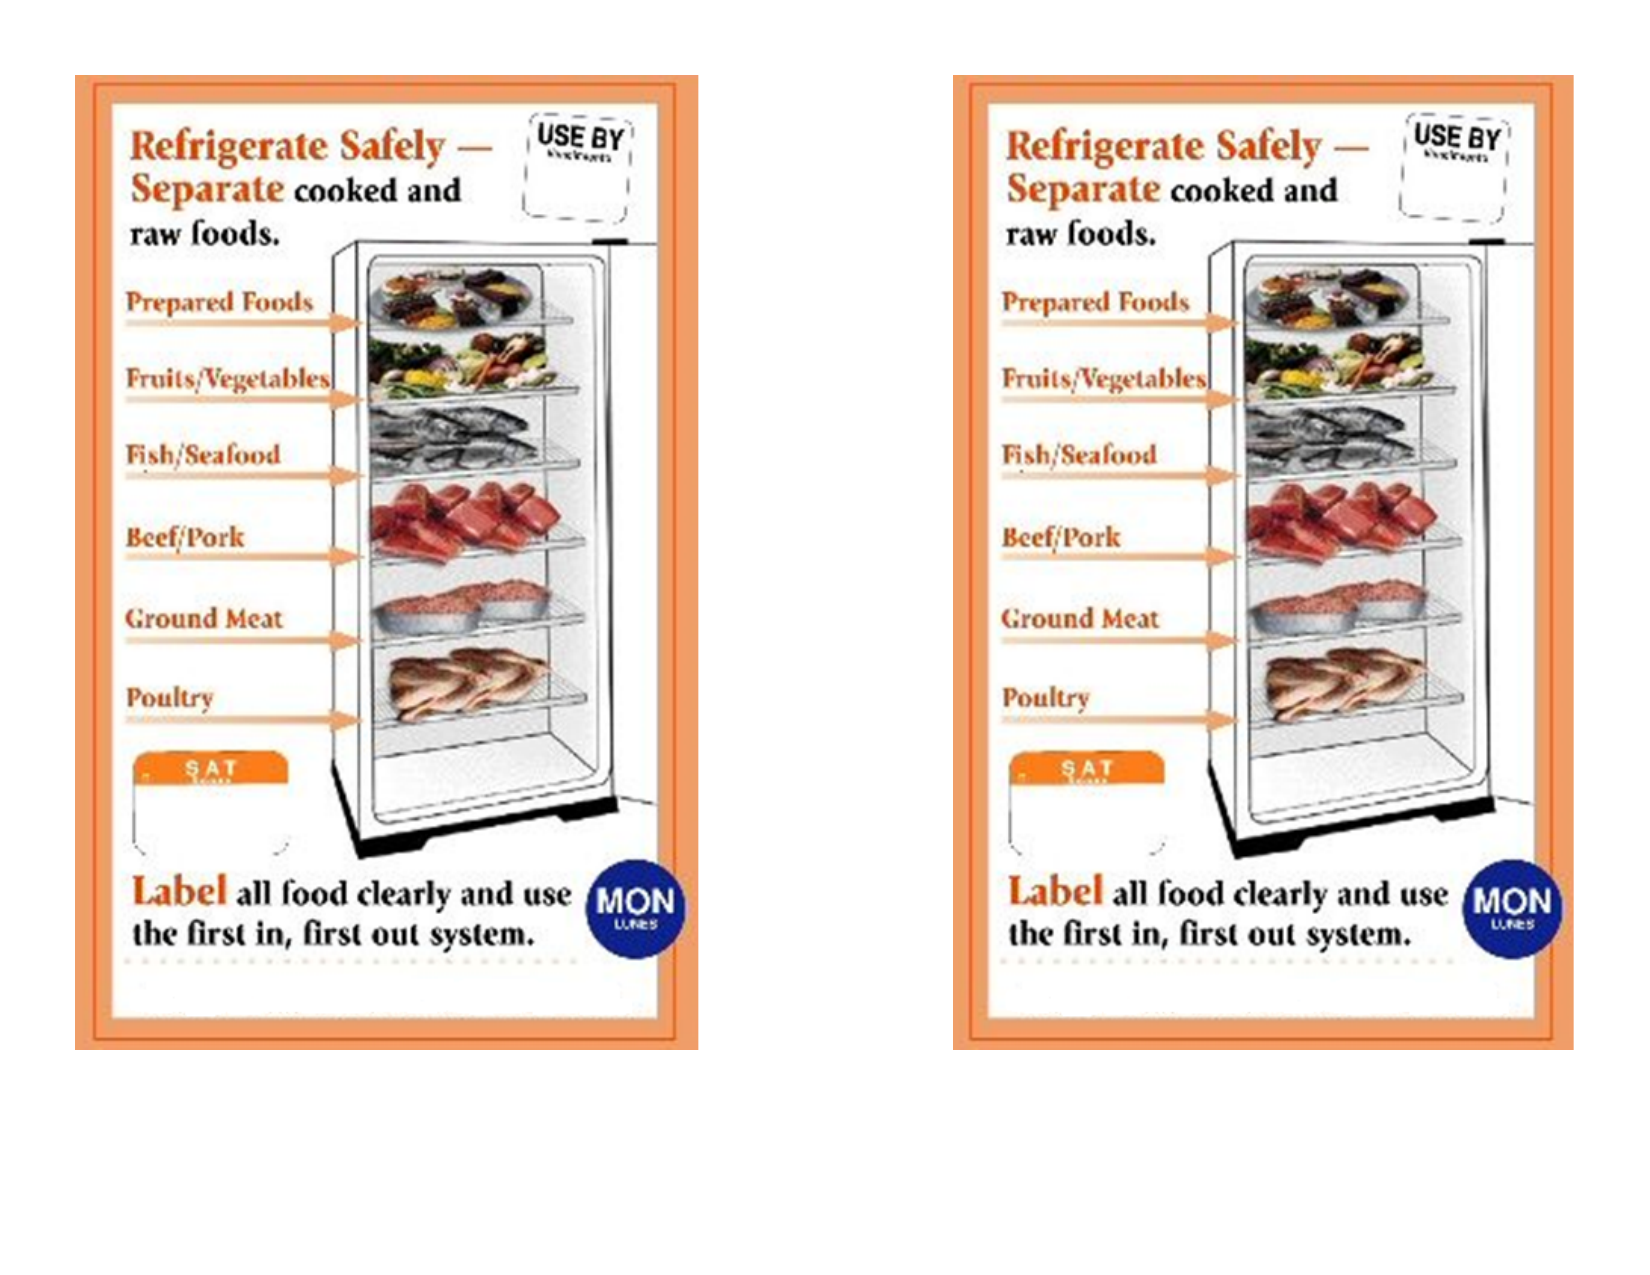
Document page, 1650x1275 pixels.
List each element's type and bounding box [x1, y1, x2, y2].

picture [951, 75, 1573, 1047]
picture [75, 75, 699, 1050]
